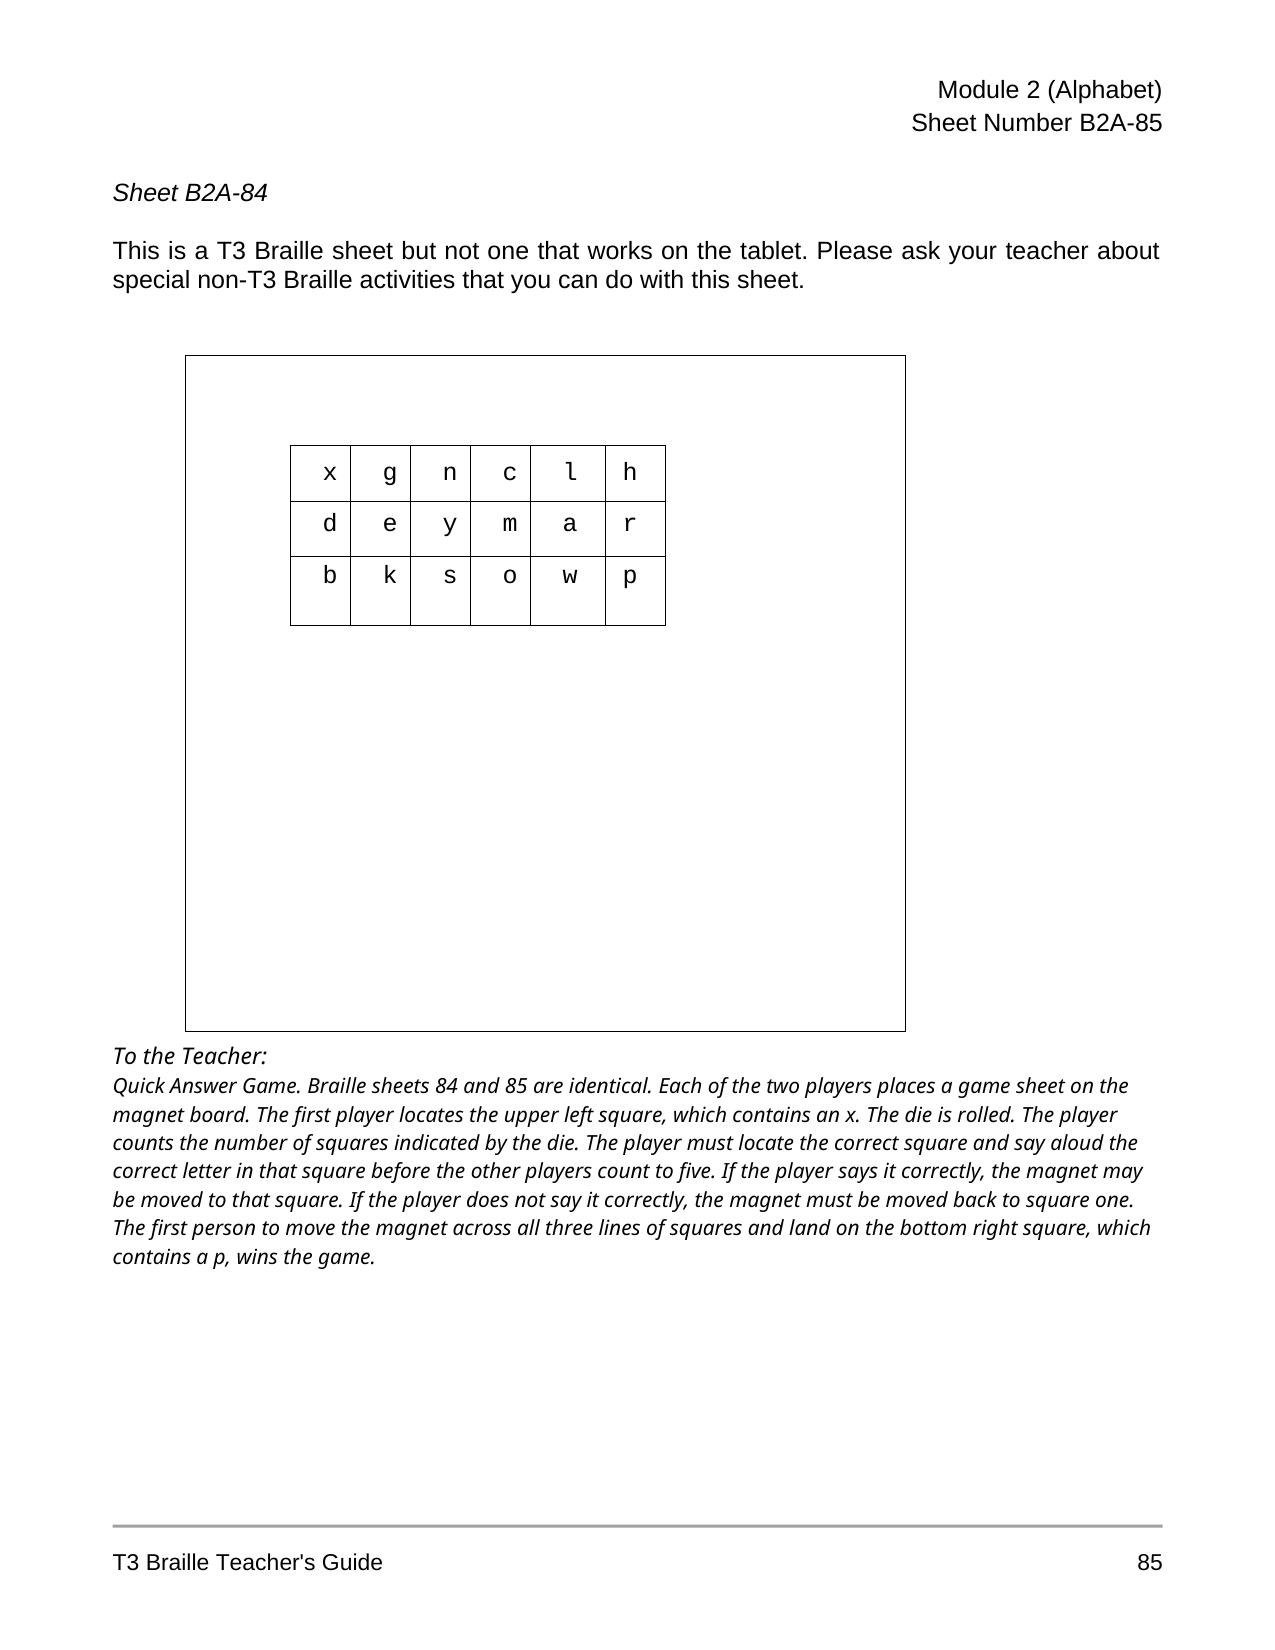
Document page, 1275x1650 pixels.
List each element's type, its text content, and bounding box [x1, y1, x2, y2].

text b k s o w p [531, 563, 605, 591]
text d e y m a r [606, 511, 1162, 539]
text b k s o w p [351, 563, 410, 591]
text d e y m a r [262, 511, 350, 539]
text d e y m a r [351, 511, 410, 539]
text d e y m a r [411, 511, 470, 539]
text b k s o w p [606, 563, 1162, 591]
text x g n c l h [606, 459, 1162, 487]
text To the Teacher: [112, 1040, 1162, 1071]
text b k s o w p [262, 563, 350, 591]
text d e y m a r [471, 511, 530, 539]
text Quick Answer Game. Braille sheets 84 and 85 are identical. Each of the two players places a game sheet on the magnet board. The first player locates the upper left square, which contains an x. The die is rolled. The player counts the number of squares indicated by the die. The player must locate the correct square and say aloud the correct letter in that square before the other players count to five. If the player says it correctly, the magnet may be moved to that square. If the player does not say it correctly, the magnet must be moved back to square one. The first person to move the magnet across all three lines of squares and land on the bottom right square, which contains a p, wins the game. [112, 1071, 1162, 1270]
text This is a T3 Braille sheet but not one that works on the tablet. Please ask your teacher about special non-T3 Braille activities that you can do with this sheet. [112, 236, 1162, 293]
text x g n c l h [411, 459, 470, 487]
text d e y m a r [531, 511, 605, 539]
text x g n c l h [471, 459, 530, 487]
text x g n c l h [262, 459, 350, 487]
text b k s o w p [471, 563, 530, 591]
text x g n c l h [351, 459, 410, 487]
text x g n c l h [531, 459, 605, 487]
text b k s o w p [411, 563, 470, 591]
subtitle Sheet B2A-84 [112, 178, 1162, 207]
